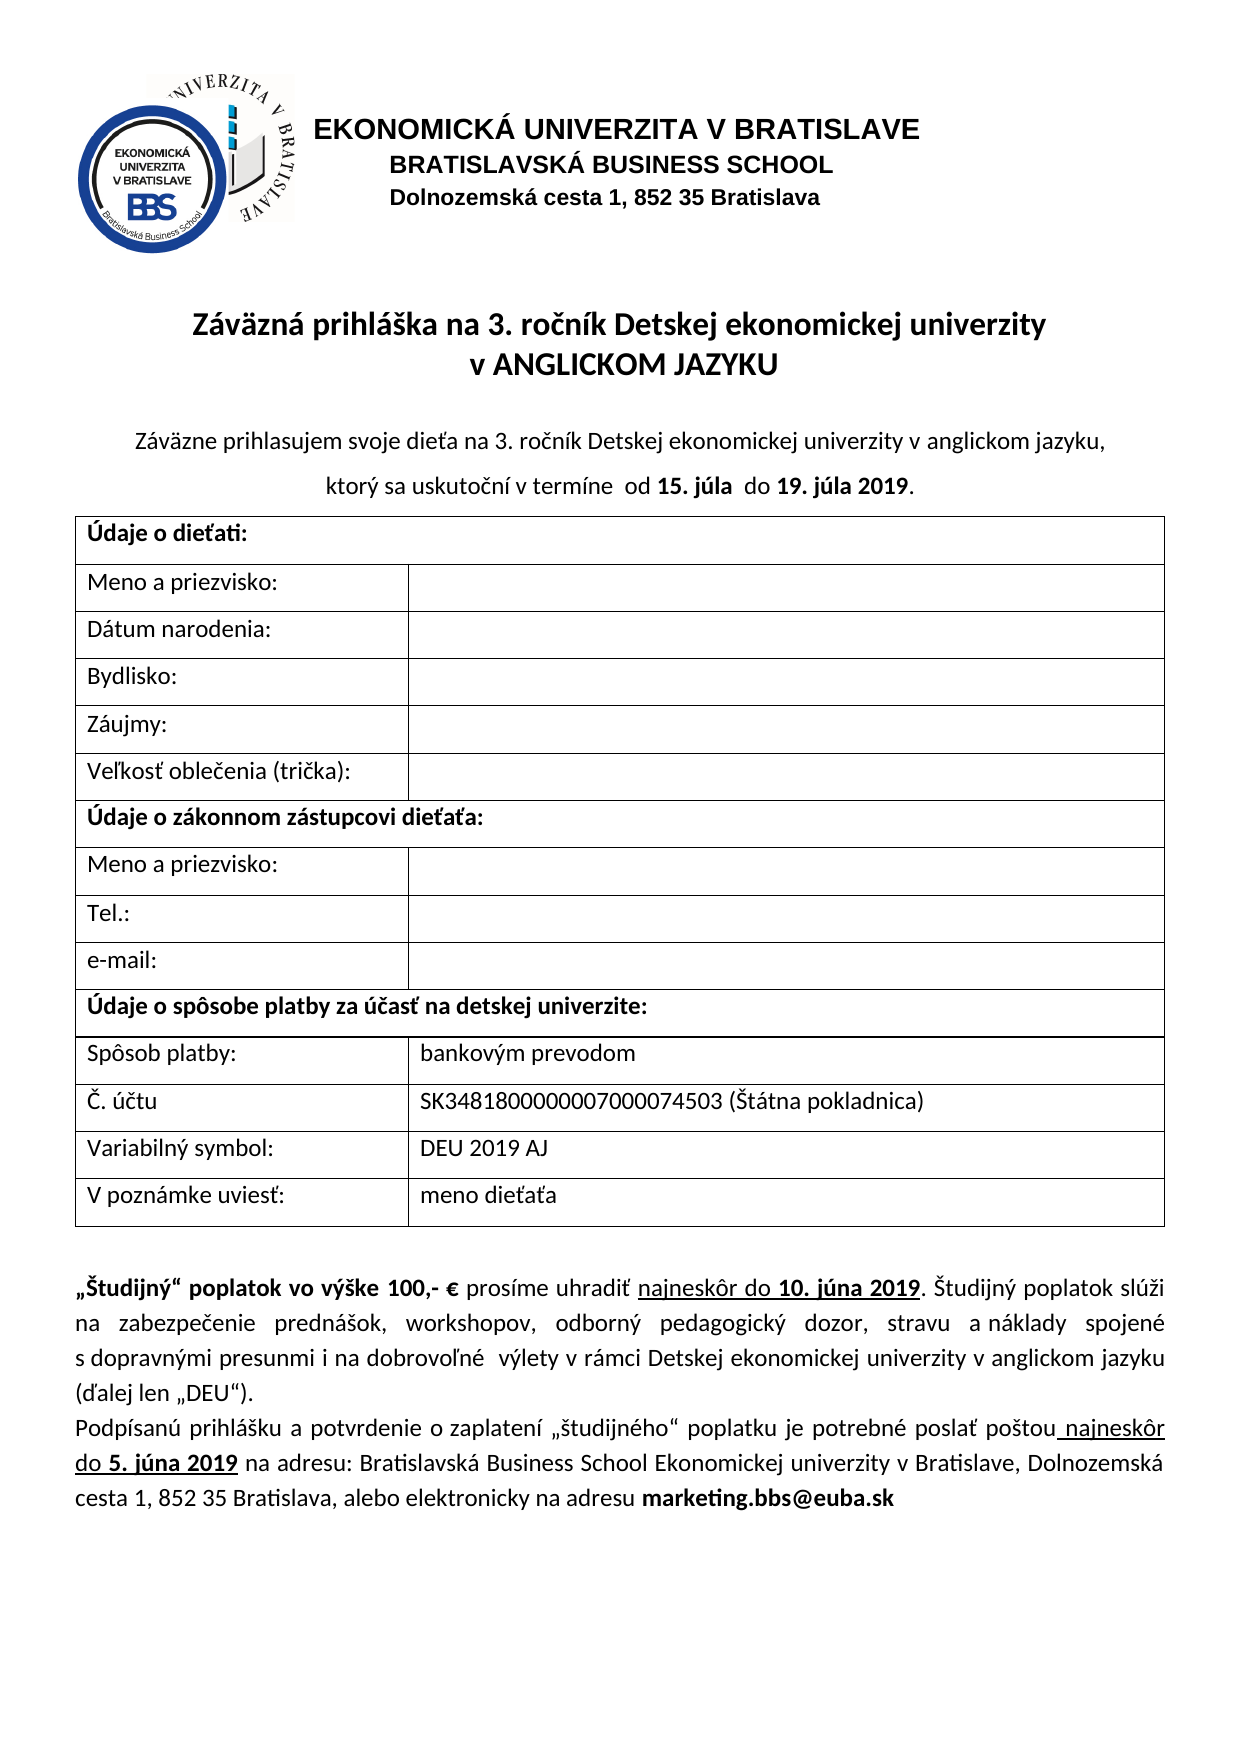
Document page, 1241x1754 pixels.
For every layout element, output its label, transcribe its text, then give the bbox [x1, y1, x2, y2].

table_cell [409, 612, 1164, 658]
table_cell [409, 896, 1164, 942]
text Záväzná prihláška na 3. ročník Detskej ekonomickej univerzity [75, 303, 1165, 343]
text ktorý sa uskutoční v termíne od 15. júla do 19. júla 2019. [75, 471, 1165, 501]
table_cell Údaje o zákonnom zástupcovi dieťaťa: [76, 801, 1164, 847]
text Podpísanú prihlášku a potvrdenie o zaplatení „študijného“ poplatku je potrebné poslať poštou najneskôr do 5. júna 2019 na adresu: Bratislavská Business School Ekonomickej univerzity v Bratislave, Dolnozemská cesta 1, 852 35 Bratislava, alebo elektronicky na adresu marketing.bbs@euba.sk [75, 1412, 1165, 1513]
table_cell [409, 848, 1164, 894]
table_header Údaje o dieťati: [76, 517, 1164, 563]
table_cell [409, 659, 1164, 705]
table_cell Variabilný symbol: [76, 1132, 408, 1178]
table_cell Údaje o spôsobe platby za účasť na detskej univerzite: [76, 990, 1164, 1036]
table_cell SK3481800000007000074503 (Štátna pokladnica) [409, 1085, 1164, 1131]
table_cell [409, 943, 1164, 989]
table_cell Záujmy: [76, 706, 408, 753]
table_cell [409, 754, 1164, 800]
table_cell Meno a priezvisko: [76, 565, 408, 611]
text Záväzne prihlasujem svoje dieťa na 3. ročník Detskej ekonomickej univerzity v anglickom jazyku, [75, 425, 1165, 455]
table_cell [409, 565, 1164, 611]
table_cell Bydlisko: [76, 659, 408, 705]
table_cell Veľkosť oblečenia (trička): [76, 754, 408, 800]
table_cell DEU 2019 AJ [409, 1132, 1164, 1178]
text v ANGLICKOM JAZYKU [75, 343, 1165, 384]
table_cell Meno a priezvisko: [76, 848, 408, 894]
table_cell bankovým prevodom [409, 1038, 1164, 1084]
table_cell Tel.: [76, 896, 408, 942]
table_cell e-mail: [76, 943, 408, 989]
picture [75, 74, 295, 256]
table_cell Č. účtu [76, 1085, 408, 1131]
table_cell meno dieťaťa [409, 1179, 1164, 1226]
text „Študijný“ poplatok vo výške 100,- € prosíme uhradiť najneskôr do 10. júna 2019. Študijný poplatok slúži na zabezpečenie prednášok, workshopov, odborný pedagogický dozor, stravu a náklady spojené s dopravnými presunmi i na dobrovoľné výlety v rámci Detskej ekonomickej univerzity v anglickom jazyku (ďalej len „DEU“). [75, 1272, 1165, 1408]
table_cell V poznámke uviesť: [76, 1179, 408, 1226]
table_cell Spôsob platby: [76, 1038, 408, 1084]
table_cell [409, 706, 1164, 753]
table_cell Dátum narodenia: [76, 612, 408, 658]
